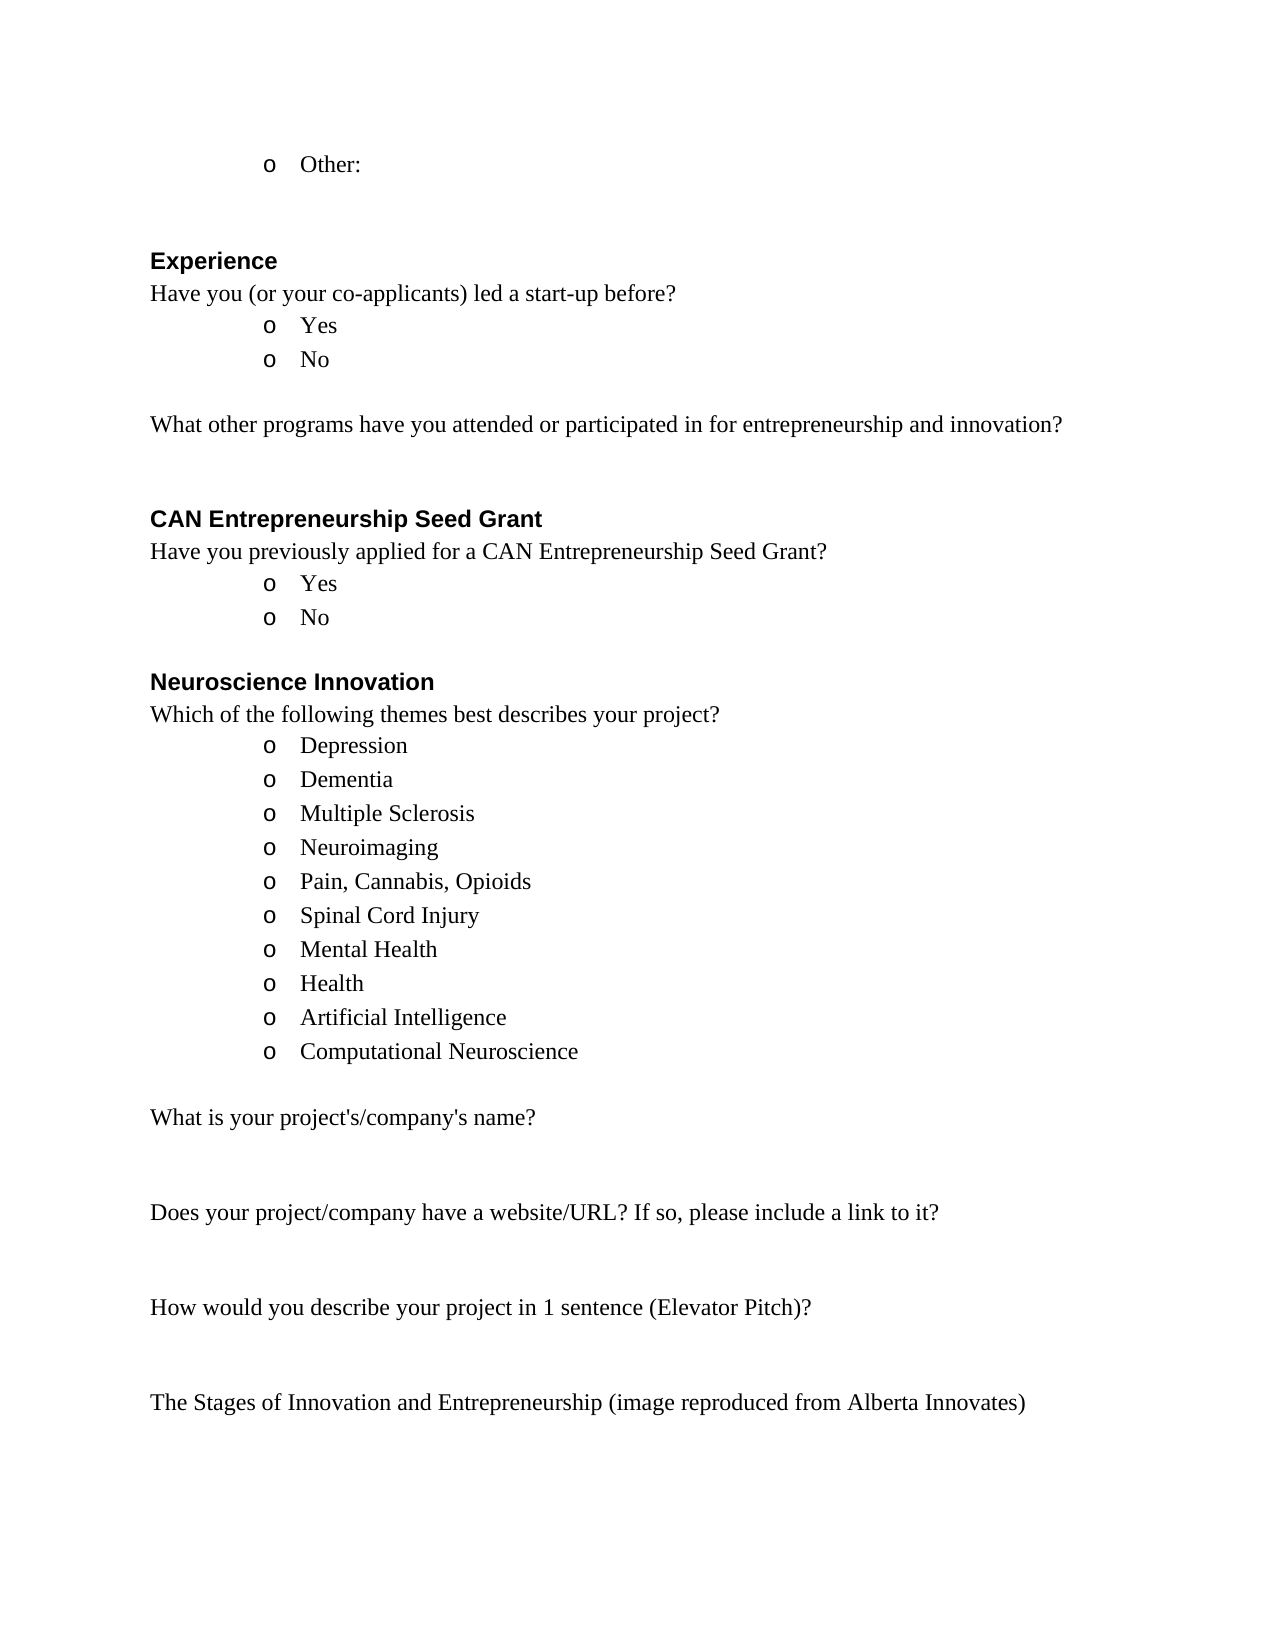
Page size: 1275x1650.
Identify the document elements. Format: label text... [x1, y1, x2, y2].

text Neuroscience Innovation [150, 668, 1125, 696]
list Mental Health [262, 935, 1125, 965]
list Pain, Cannabis, Opioids [262, 867, 1125, 897]
list No [262, 602, 1125, 632]
list Other: [262, 150, 1125, 179]
list Multiple Sclerosis [262, 799, 1125, 829]
text What is your project's/company's name? [150, 1103, 1125, 1130]
text How would you describe your project in 1 sentence (Elevator Pitch)? [150, 1293, 1125, 1320]
text Does your project/company have a website/URL? If so, please include a link to it? [150, 1198, 1125, 1225]
list Neuroimaging [262, 833, 1125, 863]
text The Stages of Innovation and Entrepreneurship (image reproduced from Alberta Innovates) [150, 1388, 1125, 1415]
text What other programs have you attended or participated in for entrepreneurship and innovation? [150, 410, 1125, 438]
text Which of the following themes best describes your project? [150, 700, 1125, 727]
list Yes [262, 568, 1125, 598]
list Artificial Intelligence [262, 1003, 1125, 1033]
list Health [262, 969, 1125, 999]
text CAN Entrepreneurship Seed Grant [150, 505, 1125, 533]
list Dementia [262, 765, 1125, 795]
list Spinal Cord Injury [262, 901, 1125, 931]
list No [262, 344, 1125, 374]
list Computational Neuroscience [262, 1037, 1125, 1067]
list Depression [262, 731, 1125, 761]
text Have you (or your co-applicants) led a start-up before? [150, 279, 1125, 307]
text Experience [150, 247, 1125, 275]
text Have you previously applied for a CAN Entrepreneurship Seed Grant? [150, 537, 1125, 564]
list Yes [262, 311, 1125, 340]
